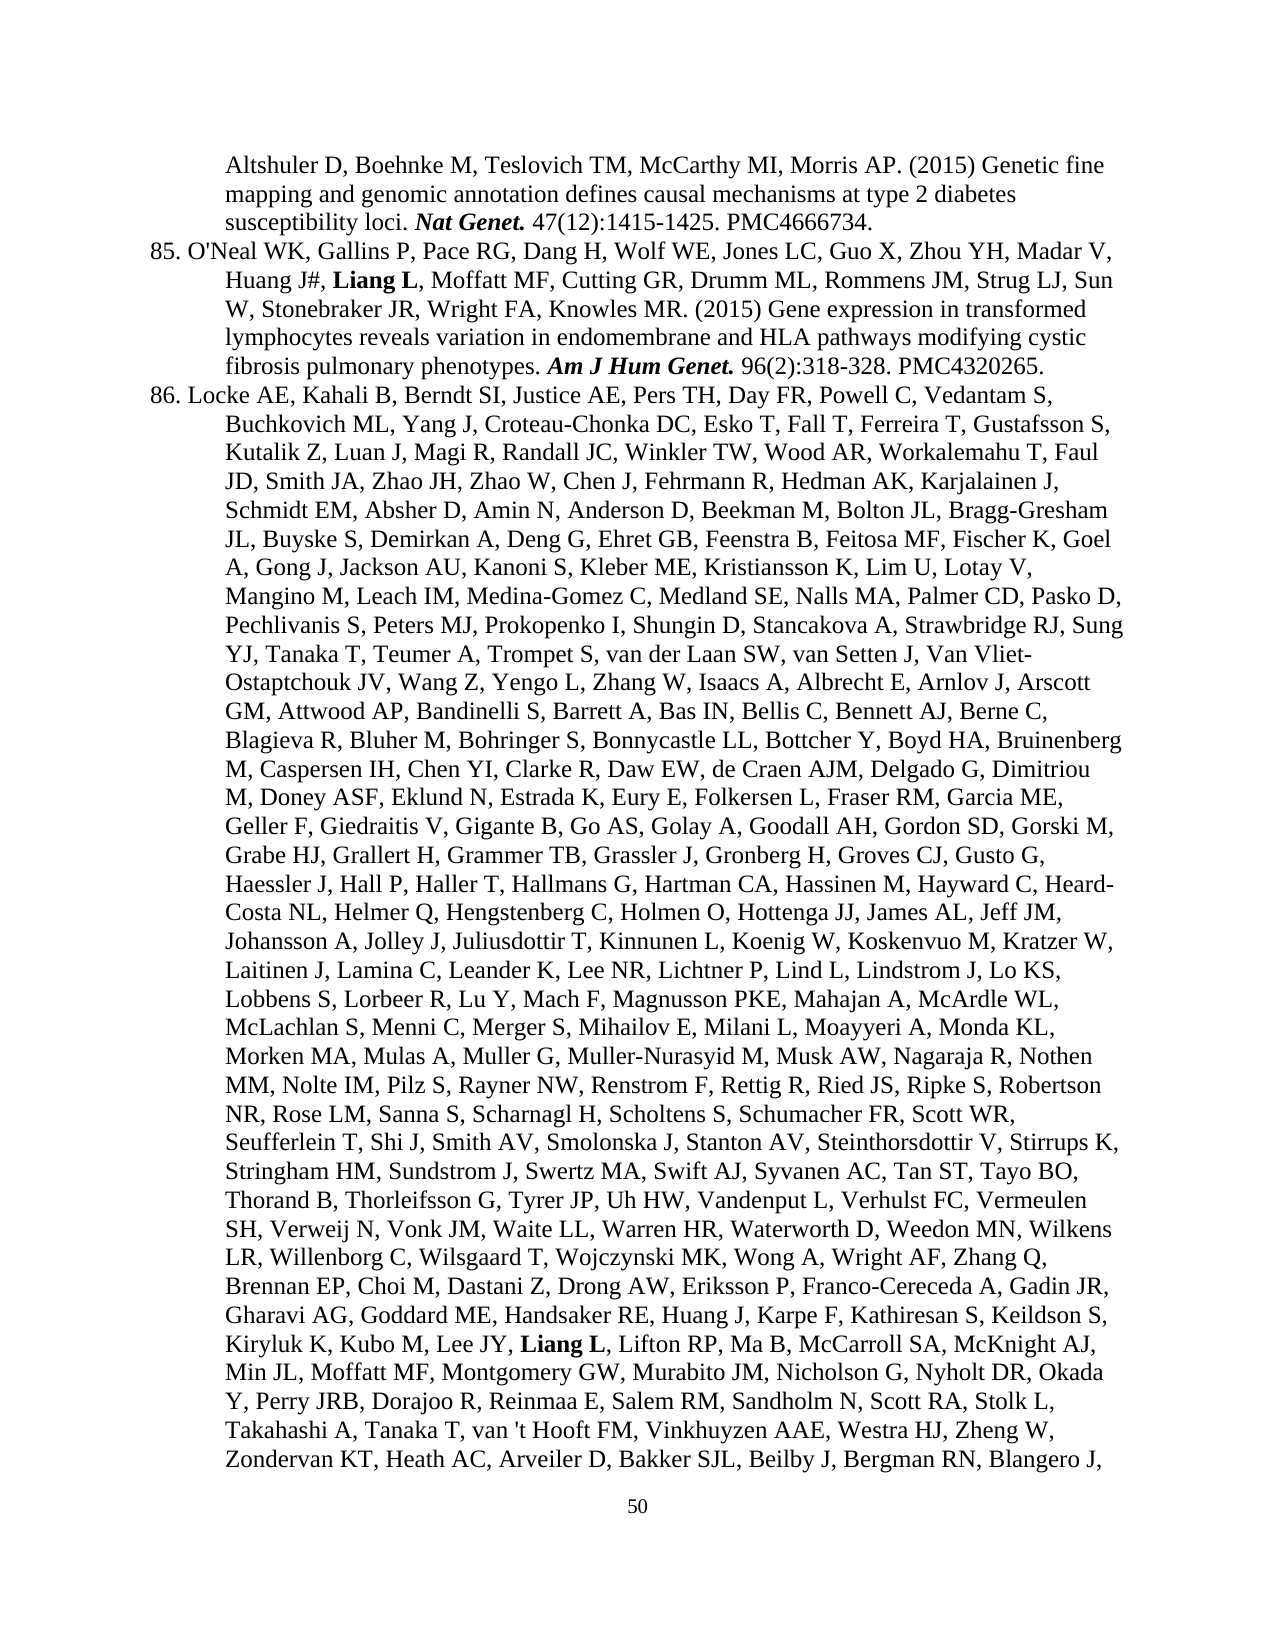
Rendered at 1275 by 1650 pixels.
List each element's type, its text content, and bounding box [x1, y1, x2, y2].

text 85. O'Neal WK, Gallins P, Pace RG, Dang H, Wolf WE, Jones LC, Guo X, Zhou YH, Madar V, Huang J#, Liang L, Moffatt MF, Cutting GR, Drumm ML, Rommens JM, Strug LJ, Sun W, Stonebraker JR, Wright FA, Knowles MR. (2015) Gene expression in transformed lymphocytes reveals variation in endomembrane and HLA pathways modifying cystic fibrosis pulmonary phenotypes. Am J Hum Genet. 96(2):318-328. PMC4320265. [150, 236, 1125, 380]
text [150, 150, 1125, 236]
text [150, 380, 1125, 1472]
